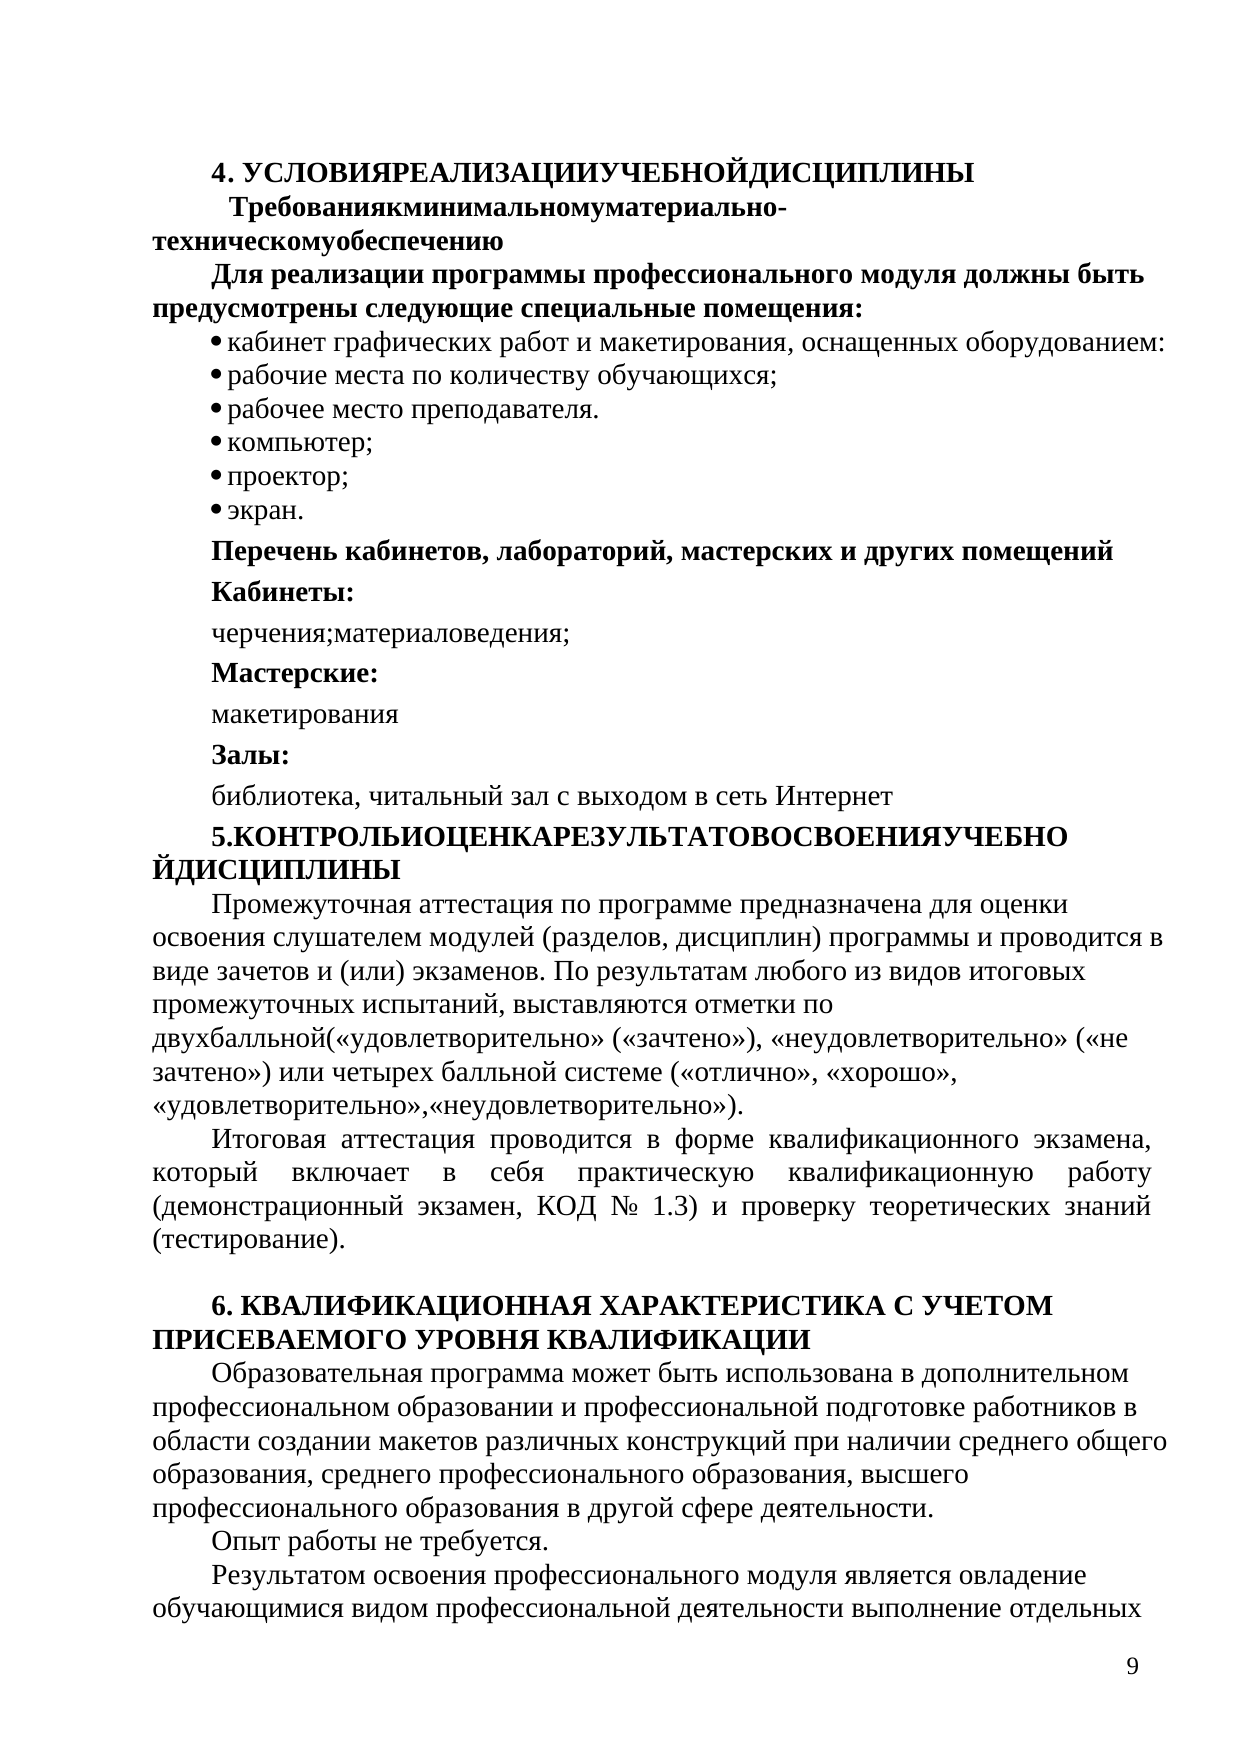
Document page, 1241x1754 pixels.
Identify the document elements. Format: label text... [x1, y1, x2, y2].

text макетирования [152, 696, 1188, 730]
text Опыт работы не требуется. [152, 1523, 1188, 1557]
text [152, 1557, 1188, 1624]
text Залы: [152, 737, 1188, 771]
text Для реализации программы профессионального модуля должны быть предусмотрены следующие специальные помещения: [152, 257, 1188, 324]
text 5.КОНТРОЛЬИОЦЕНКАРЕЗУЛЬТАТОВОСВОЕНИЯУЧЕБНОЙДИСЦИПЛИНЫ [152, 819, 1188, 886]
text Мастерские: [152, 656, 1188, 689]
list рабочее место преподавателя. [152, 391, 1188, 424]
text 6. Квалификационная характеристика с учетом присеваемого уровня квалификации [152, 1288, 1188, 1356]
list . УСЛОВИЯРЕАЛИЗАЦИИУЧЕБНОЙДИСЦИПЛИНЫ [152, 156, 1188, 189]
list кабинет графических работ и макетирования, оснащенных оборудованием: [152, 324, 1188, 357]
text Кабинеты: [152, 574, 1188, 607]
list Требованиякминимальномуматериально-техническомуобеспечению [152, 189, 994, 257]
list проектор; [152, 458, 1188, 492]
text Образовательная программа может быть использована в дополнительном профессиональном образовании и профессиональной подготовке работников в области создании макетов различных конструкций при наличии среднего общего образования, среднего профессионального образования, высшего профессионального образования в другой сфере деятельности. [152, 1356, 1188, 1523]
list рабочие места по количеству обучающихся; [152, 357, 1188, 391]
text библиотека, читальный зал с выходом в сеть Интернет [152, 778, 1188, 812]
text Итоговая аттестация проводится в форме квалификационного экзамена, который включает в себя практическую квалификационную работу (демонстрационный экзамен, КОД № 1.3) и проверку теоретических знаний (тестирование). [152, 1121, 1153, 1255]
text черчения;материаловедения; [152, 615, 1188, 648]
text Перечень кабинетов, лабораторий, мастерских и других помещений [152, 533, 1188, 567]
text Промежуточная аттестация по программе предназначена для оценки освоения слушателем модулей (разделов, дисциплин) программы и проводится в виде зачетов и (или) экзаменов. По результатам любого из видов итоговых промежуточных испытаний, выставляются отметки по двухбалльной(«удовлетворительно» («зачтено»), «неудовлетворительно» («не зачтено») или четырех балльной системе («отлично», «хорошо», «удовлетворительно»,«неудовлетворительно»). [152, 886, 1188, 1121]
list экран. [152, 492, 1188, 526]
list компьютер; [152, 424, 1188, 458]
